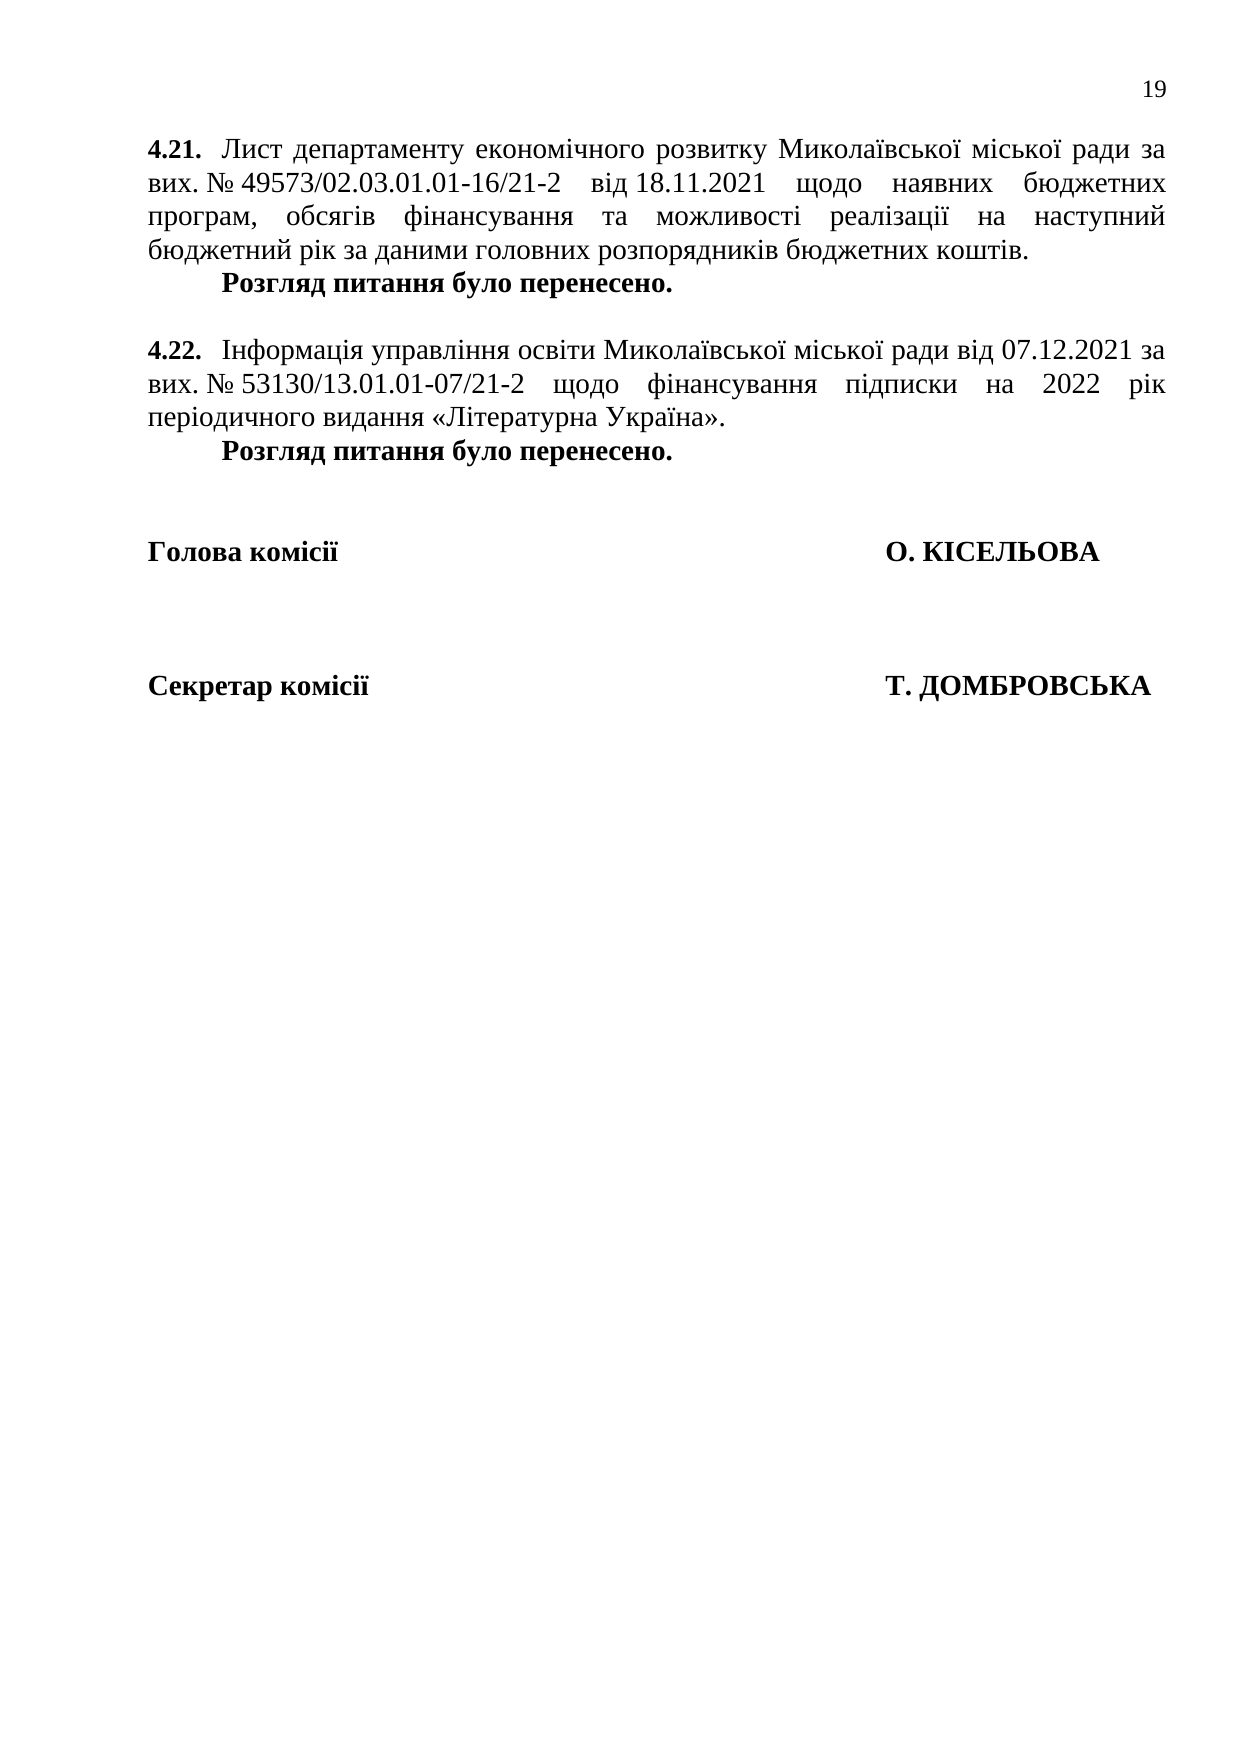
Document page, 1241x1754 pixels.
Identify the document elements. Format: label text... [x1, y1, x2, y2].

text Розгляд питання було перенесено. [148, 265, 1167, 299]
list Інформація управління освіти Миколаївської міської ради від 07.12.2021 за вих. № 53130/13.01.01-07/21-2 щодо фінансування підписки на 2022 рік періодичного видання «Літературна Україна». [148, 332, 1167, 433]
text Голова комісії О. КІСЕЛЬОВА [148, 534, 1167, 567]
text Секретар комісії Т. ДОМБРОВСЬКА [148, 668, 1167, 701]
list Лист департаменту економічного розвитку Миколаївської міської ради за вих. № 49573/02.03.01.01-16/21-2 від 18.11.2021 щодо наявних бюджетних програм, обсягів фінансування та можливості реалізації на наступний бюджетний рік за даними головних розпорядників бюджетних коштів. [148, 131, 1167, 265]
text Розгляд питання було перенесено. [148, 433, 1167, 467]
